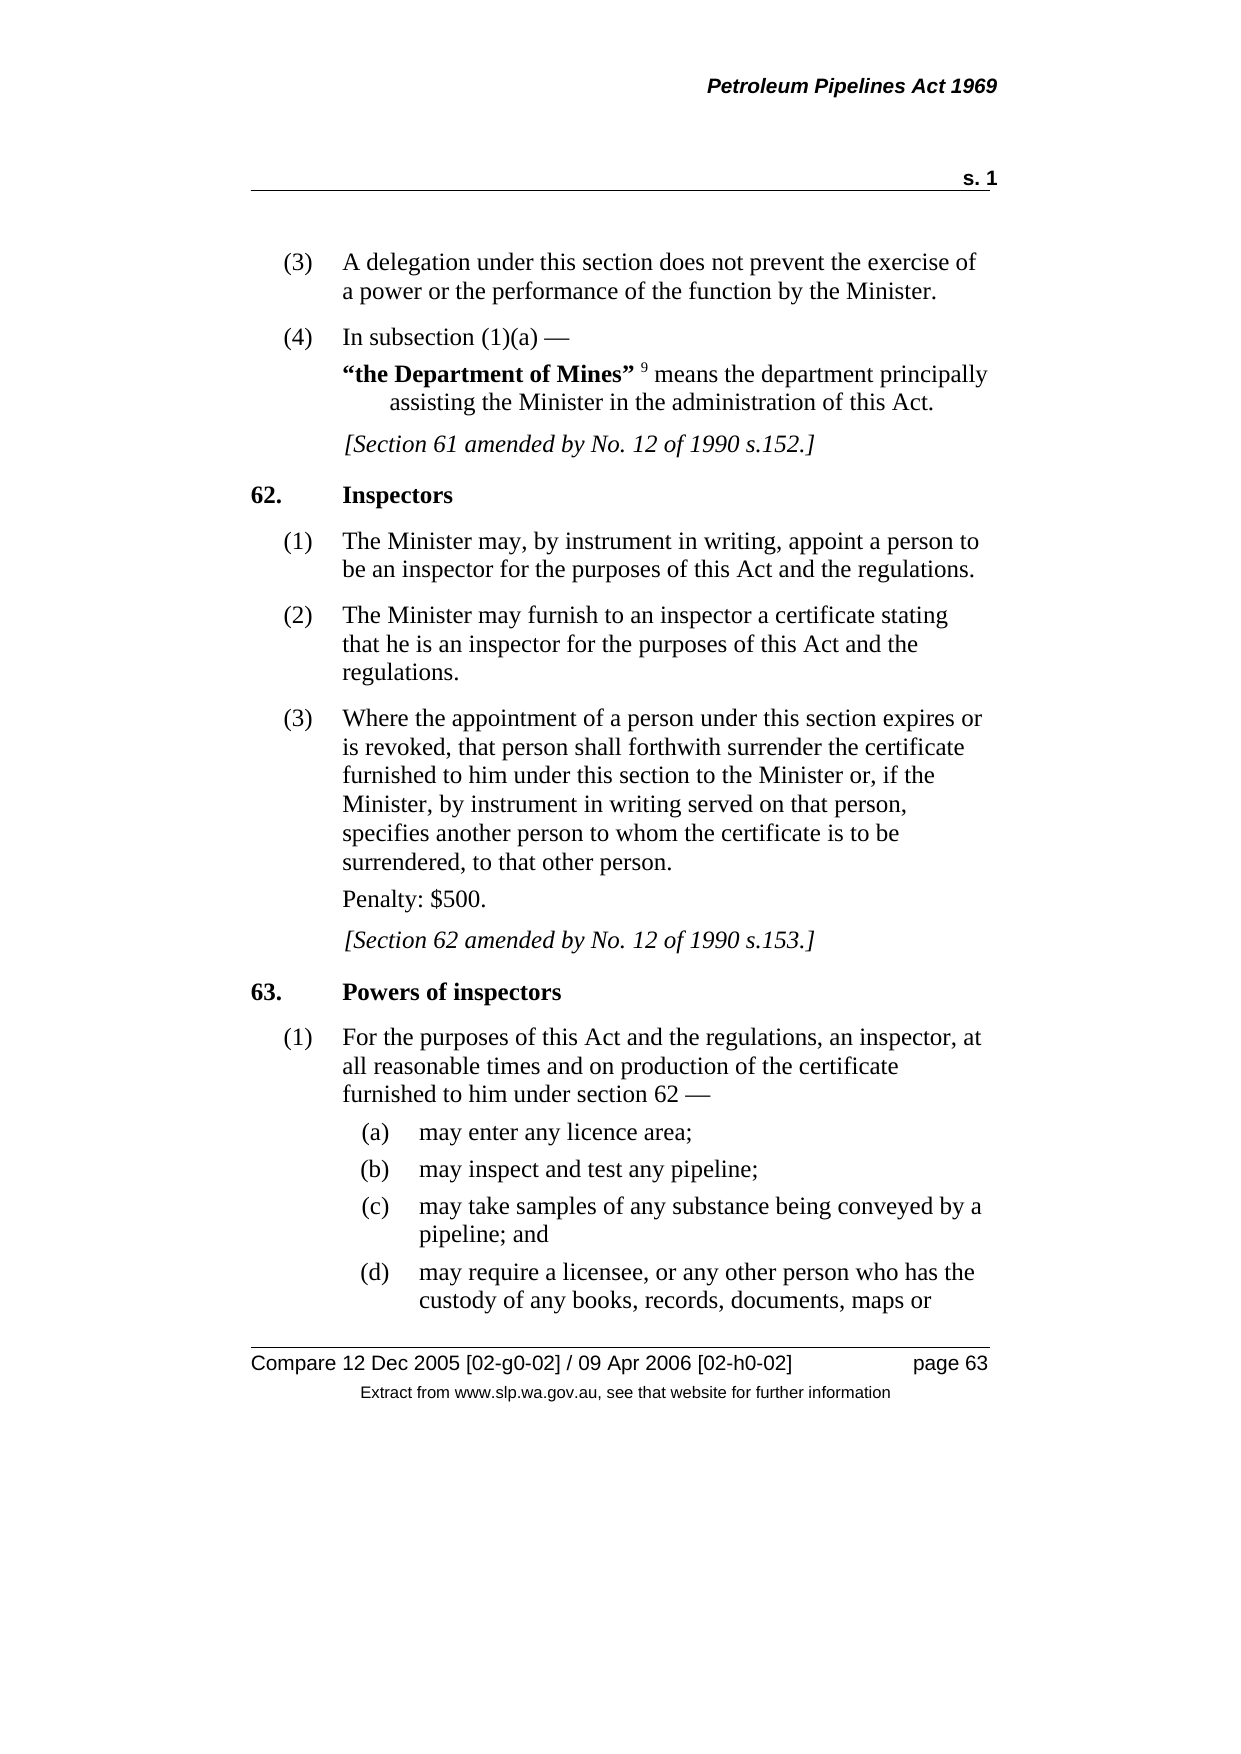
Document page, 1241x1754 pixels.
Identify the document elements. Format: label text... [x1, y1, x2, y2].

text (2) The Minister may furnish to an inspector a certificate stating that he is an inspector for the purposes of this Act and the regulations. [251, 600, 990, 686]
text [Section 61 amended by No. 12 of 1990 s.152.] [251, 429, 990, 457]
text (1) The Minister may, by instrument in writing, appoint a person to be an inspector for the purposes of this Act and the regulations. [251, 526, 990, 583]
text (c) may take samples of any substance being conveyed by a pipeline; and [251, 1191, 990, 1248]
text (3) Where the appointment of a person under this section expires or is revoked, that person shall forthwith surrender the certificate furnished to him under this section to the Minister or, if the Minister, by instrument in writing served on that person, specifies another person to whom the certificate is to be surrendered, to that other person. [251, 703, 990, 875]
text (b) may inspect and test any pipeline; [251, 1154, 990, 1182]
subtitle 63. Powers of inspectors [251, 977, 990, 1005]
text (4) In subsection (1)(a) — [251, 322, 990, 350]
text (a) may enter any licence area; [251, 1117, 990, 1145]
text “the Department of Mines” 9 means the department principally assisting the Minister in the administration of this Act. [251, 359, 990, 416]
text (3) A delegation under this section does not prevent the exercise of a power or the performance of the function by the Minister. [251, 247, 990, 305]
subtitle 62. Inspectors [251, 480, 990, 509]
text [251, 1257, 990, 1314]
text (1) For the purposes of this Act and the regulations, an inspector, at all reasonable times and on production of the certificate furnished to him under section 62 — [251, 1022, 990, 1108]
text [Section 62 amended by No. 12 of 1990 s.153.] [251, 925, 990, 954]
text Penalty: $500. [251, 884, 990, 912]
